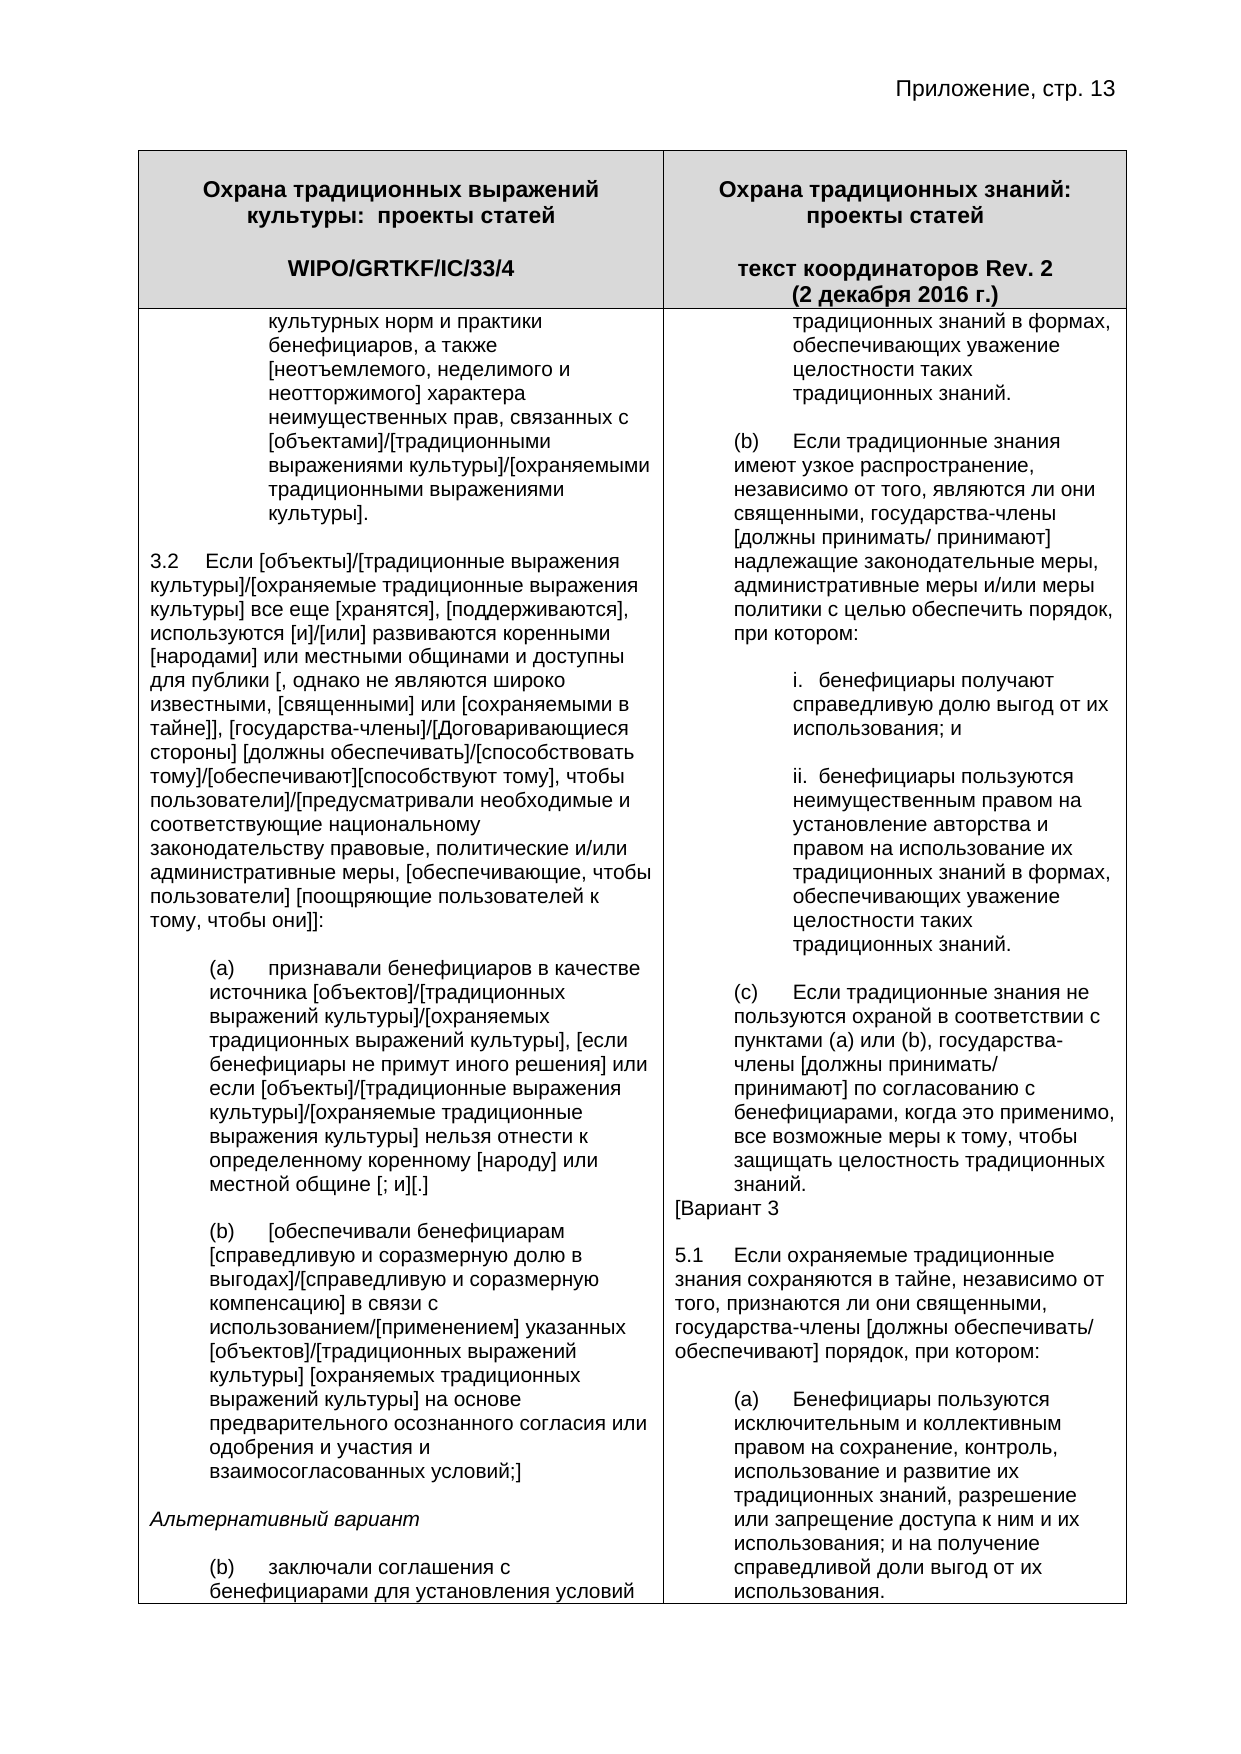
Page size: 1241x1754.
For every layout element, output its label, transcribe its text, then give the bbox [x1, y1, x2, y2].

table_header Охрана традиционных знаний: проекты статей текст координаторов Rev. 2 (2 декабря 2016 г.) [664, 151, 1126, 308]
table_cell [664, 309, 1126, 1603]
table_header Охрана традиционных выражений культуры: проекты статей WIPO/GRTKF/IC/33/4 [139, 151, 663, 308]
